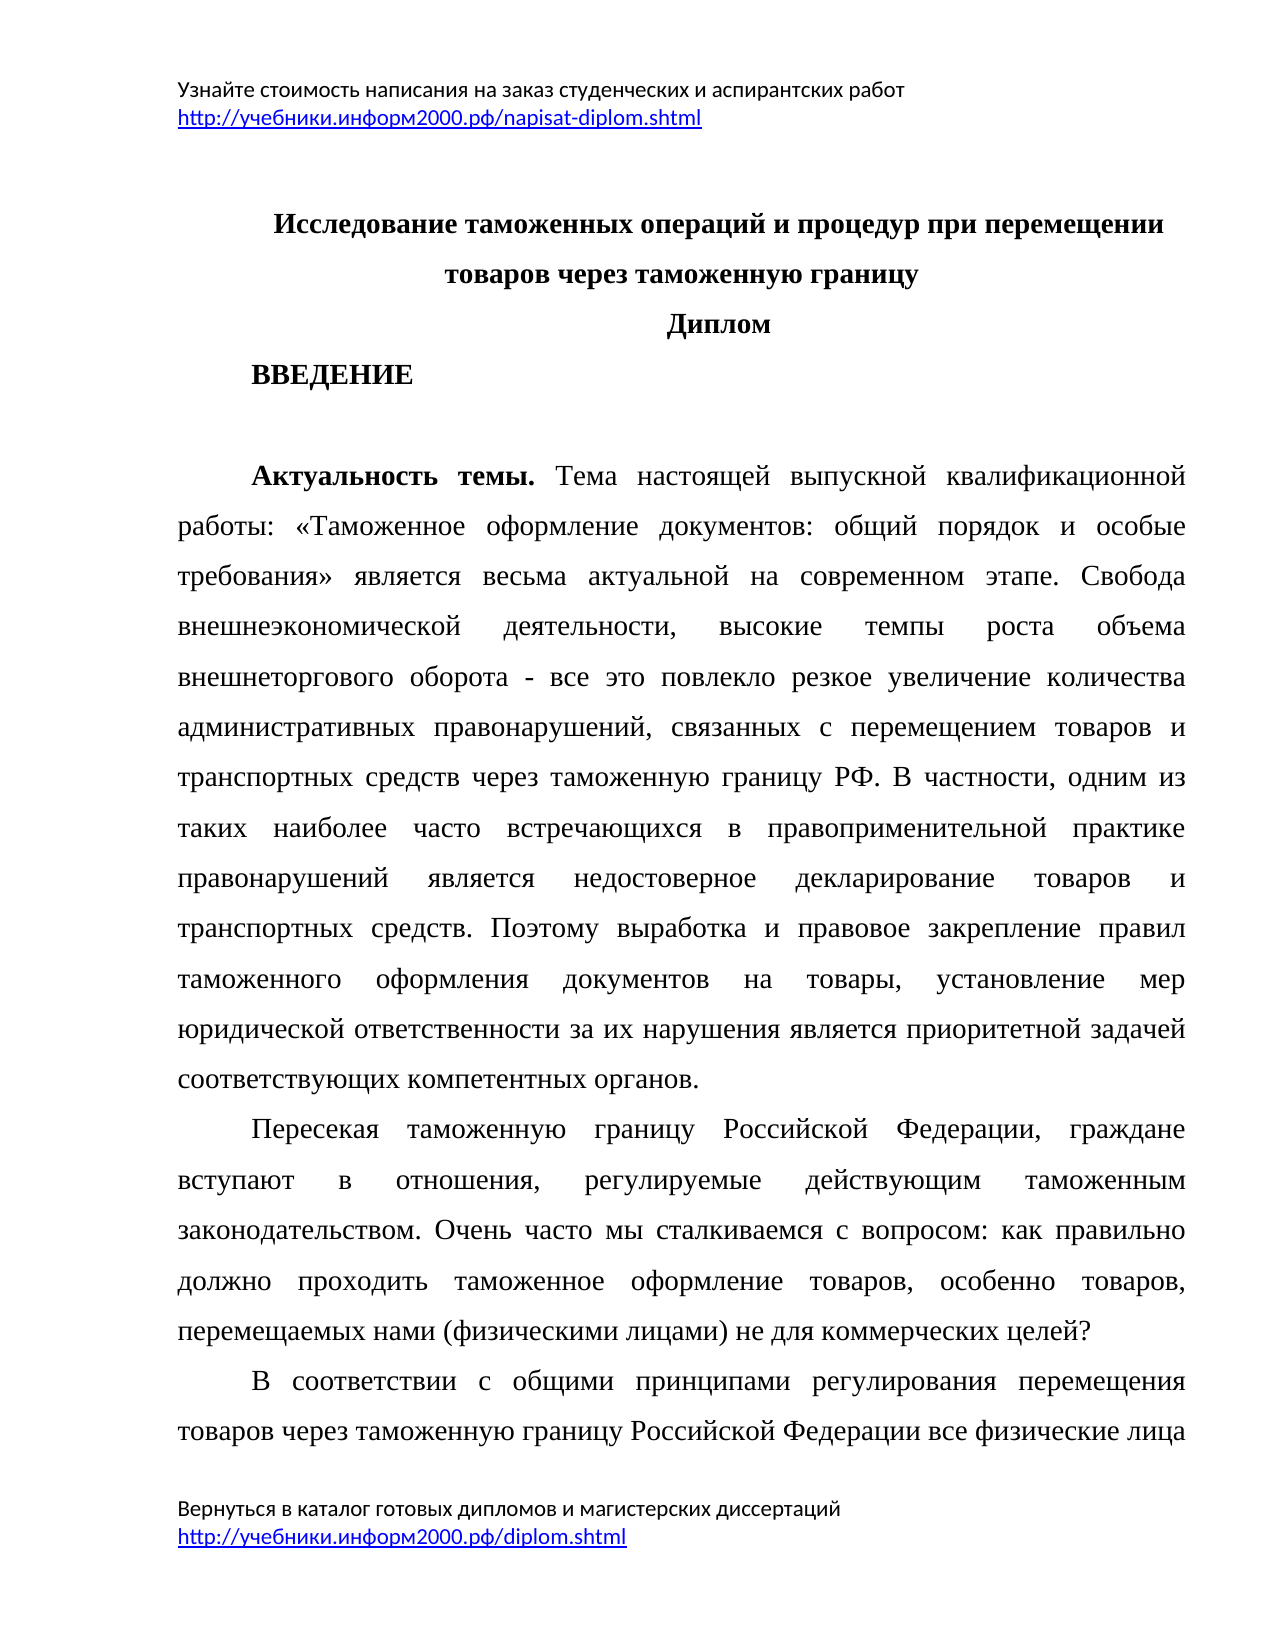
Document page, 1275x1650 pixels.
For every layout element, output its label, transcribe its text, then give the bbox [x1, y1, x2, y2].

text Диплом [177, 307, 1186, 340]
text Пересекая таможенную границу Российской Федерации, граждане вступают в отношения, регулируемые действующим таможенным законодательством. Очень часто мы сталкиваемся с вопросом: как правильно должно проходить таможенное оформление товаров, особенно товаров, перемещаемых нами (физическими лицами) не для коммерческих целей? [177, 1112, 1186, 1346]
text Актуальность темы. Тема настоящей выпускной квалификационной работы: «Таможенное оформление документов: общий порядок и особые требования» является весьма актуальной на современном этапе. Свобода внешнеэкономической деятельности, высокие темпы роста объема внешнеторгового оборота - все это повлекло резкое увеличение количества административных правонарушений, связанных с перемещением товаров и транспортных средств через таможенную границу РФ. В частности, одним из таких наиболее часто встречающихся в правоприменительной практике правонарушений является недостоверное декларирование товаров и транспортных средств. Поэтому выработка и правовое закрепление правил таможенного оформления документов на товары, установление мер юридической ответственности за их нарушения является приоритетной задачей соответствующих компетентных органов. [177, 458, 1186, 1095]
text ВВЕДЕНИЕ [177, 357, 1186, 391]
text Исследование таможенных операций и процедур при перемещении товаров через таможенную границу [177, 206, 1186, 290]
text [177, 1363, 1186, 1447]
